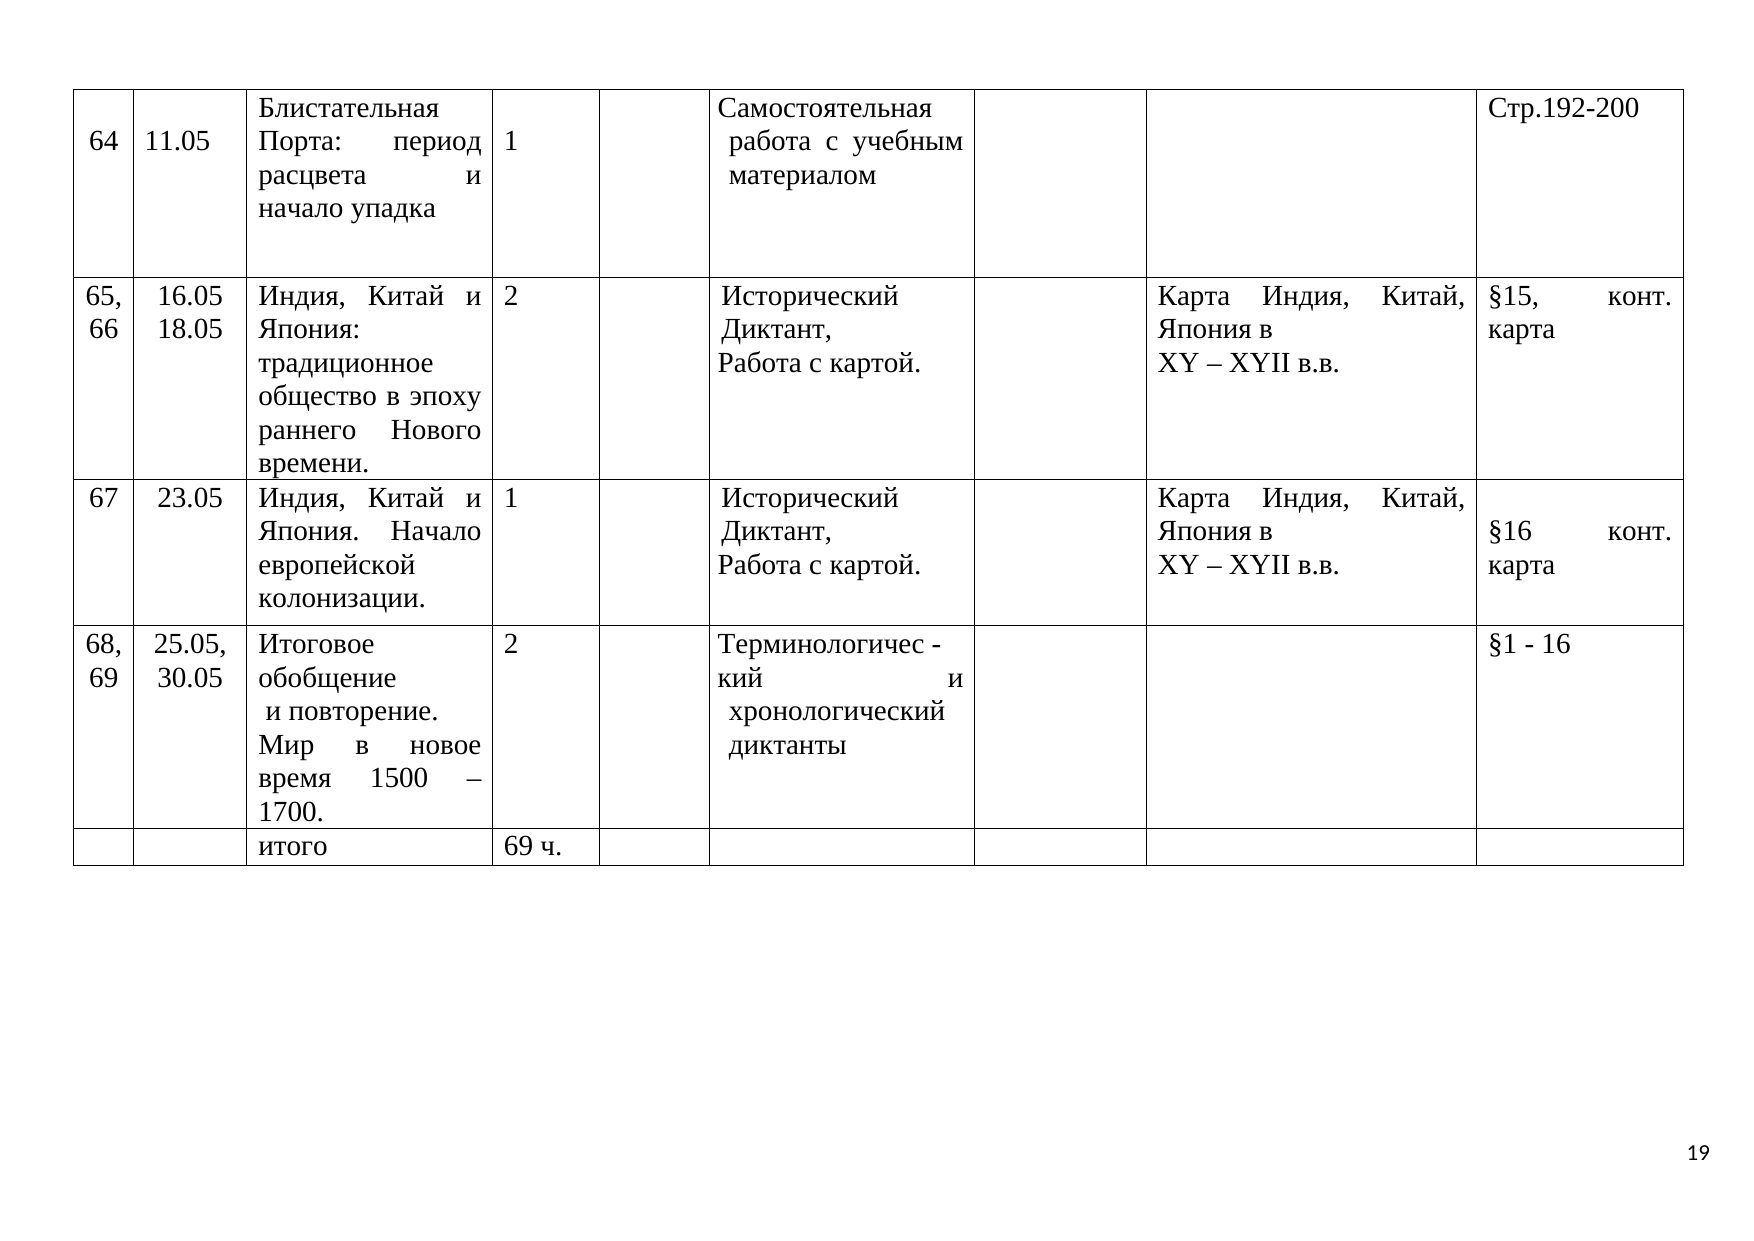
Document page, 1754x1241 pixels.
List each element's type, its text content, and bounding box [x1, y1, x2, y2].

table_cell 69 ч. [493, 829, 599, 865]
table_cell Стр.192-200 [1477, 90, 1683, 277]
table_cell [1147, 626, 1476, 827]
table_cell [74, 829, 133, 865]
table_cell 2 [493, 278, 599, 479]
table_cell [1147, 90, 1476, 277]
table_cell [1477, 829, 1683, 865]
table_cell 2 [493, 626, 599, 827]
table_cell §16 конт. карта [1477, 480, 1683, 625]
table_cell 1 [493, 480, 599, 625]
table_cell §15, конт. карта [1477, 278, 1683, 479]
table_cell [1147, 829, 1476, 865]
table_cell [975, 278, 1146, 479]
table_cell 64 [74, 90, 133, 277]
table_cell [600, 90, 709, 277]
table_cell 68, 69 [74, 626, 133, 827]
table_cell 65, 66 [74, 278, 133, 479]
table_cell [710, 829, 974, 865]
table_cell Исторический Диктант, Работа с картой. [710, 480, 974, 625]
table_cell Карта Индия, Китай, Япония в XY – XYII в.в. [1147, 480, 1476, 625]
table_cell итого [247, 829, 492, 865]
table_cell 1 [493, 90, 599, 277]
table_cell 23.05 [134, 480, 246, 625]
table_cell [975, 480, 1146, 625]
table_cell [975, 626, 1146, 827]
table_cell Индия, Китай и Япония. Начало европейской колонизации. [247, 480, 492, 625]
table_cell Терминологичес - кий и хронологический диктанты [710, 626, 974, 827]
table_cell [600, 626, 709, 827]
table_cell 67 [74, 480, 133, 625]
table_cell Самостоятельная работа с учебным материалом [710, 90, 974, 277]
table_cell Индия, Китай и Япония: традиционное общество в эпоху раннего Нового времени. [247, 278, 492, 479]
table_cell 25.05, 30.05 [134, 626, 246, 827]
table_cell Блистательная Порта: период расцвета и начало упадка [247, 90, 492, 277]
table_cell [600, 278, 709, 479]
table_cell §1 - 16 [1477, 626, 1683, 827]
table_cell Карта Индия, Китай, Япония в XY – XYII в.в. [1147, 278, 1476, 479]
table_cell [600, 480, 709, 625]
table_cell [600, 829, 709, 865]
table_cell 16.05 18.05 [134, 278, 246, 479]
table_cell [134, 829, 246, 865]
table_cell Итоговое обобщение и повторение. Мир в новое время 1500 – 1700. [247, 626, 492, 827]
table_cell 11.05 [134, 90, 246, 277]
table_cell Исторический Диктант, Работа с картой. [710, 278, 974, 479]
table_cell [975, 829, 1146, 865]
table_cell [975, 90, 1146, 277]
